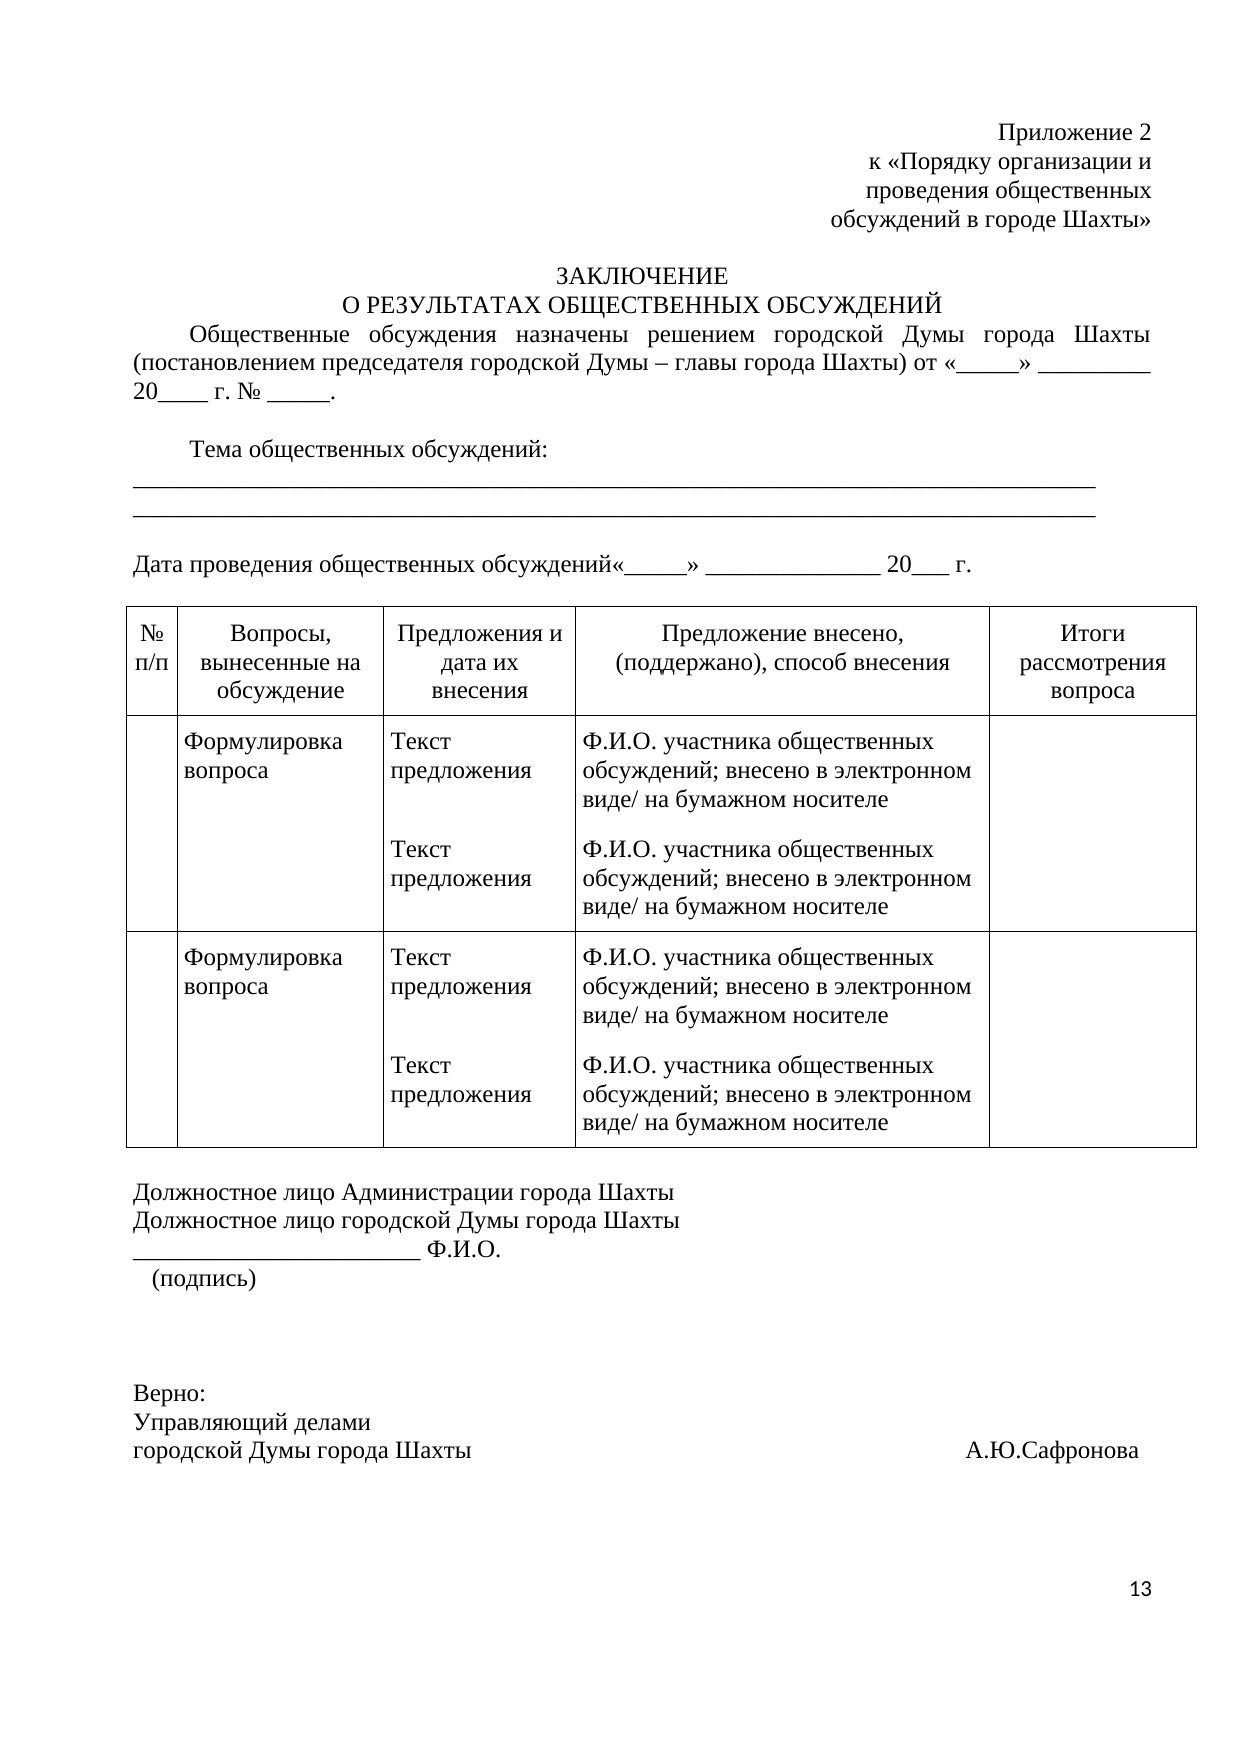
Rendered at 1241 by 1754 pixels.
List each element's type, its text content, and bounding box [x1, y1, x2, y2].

table_cell Ф.И.О. участника общественных обсуждений; внесено в электронном виде/ на бумажном носителе [576, 823, 989, 931]
table_header Итоги рассмотрения вопроса [990, 607, 1196, 715]
table_cell [127, 823, 177, 931]
text _____________________________________________________________________________ [133, 462, 1152, 491]
table_header Предложения и дата их внесения [384, 607, 575, 715]
table_header № п/п [127, 607, 177, 715]
table_cell Формулировка вопроса [178, 932, 383, 1039]
text Должностное лицо Администрации города Шахты [133, 1177, 1152, 1205]
table_cell Ф.И.О. участника общественных обсуждений; внесено в электронном виде/ на бумажном носителе [576, 716, 989, 823]
text Дата проведения общественных обсуждений«_____» ______________ 20___ г. [133, 549, 1152, 577]
table_cell [990, 716, 1196, 823]
table_cell [178, 1039, 383, 1147]
text ЗАКЛЮЧЕНИЕ [133, 261, 1152, 290]
table_cell Текст предложения [384, 823, 575, 931]
text Приложение 2 [133, 117, 1152, 146]
text Должностное лицо городской Думы города Шахты [133, 1205, 1152, 1234]
table_cell [178, 823, 383, 931]
table_cell [990, 1039, 1196, 1147]
table_cell [990, 823, 1196, 931]
text Тема общественных обсуждений: [133, 434, 1152, 462]
table_cell [127, 716, 177, 823]
text Верно: [133, 1378, 1152, 1407]
text проведения общественных [133, 175, 1152, 204]
table_cell [127, 1039, 177, 1147]
table_header Вопросы, вынесенные на обсуждение [178, 607, 383, 715]
text О РЕЗУЛЬТАТАХ ОБЩЕСТВЕННЫХ ОБСУЖДЕНИЙ [133, 290, 1152, 319]
table_cell Формулировка вопроса [178, 716, 383, 823]
table_cell Ф.И.О. участника общественных обсуждений; внесено в электронном виде/ на бумажном носителе [576, 932, 989, 1039]
table_cell [990, 932, 1196, 1039]
text к «Порядку организации и [133, 146, 1152, 175]
table_cell Текст предложения [384, 1039, 575, 1147]
table_cell Текст предложения [384, 932, 575, 1039]
text Управляющий делами [133, 1407, 1152, 1435]
table_header Предложение внесено, (поддержано), способ внесения [576, 607, 989, 715]
text (подпись) [133, 1263, 1152, 1292]
table_cell [127, 932, 177, 1039]
table_cell Текст предложения [384, 716, 575, 823]
text обсуждений в городе Шахты» [133, 204, 1152, 232]
table_cell Ф.И.О. участника общественных обсуждений; внесено в электронном виде/ на бумажном носителе [576, 1039, 989, 1147]
text _______________________ Ф.И.О. [133, 1234, 1152, 1263]
text Общественные обсуждения назначены решением городской Думы города Шахты (постановлением председателя городской Думы – главы города Шахты) от «_____» _________ 20____ г. № _____. [133, 319, 1152, 405]
text _____________________________________________________________________________ [133, 491, 1152, 520]
text городской Думы города Шахты А.Ю.Сафронова [133, 1435, 1152, 1464]
